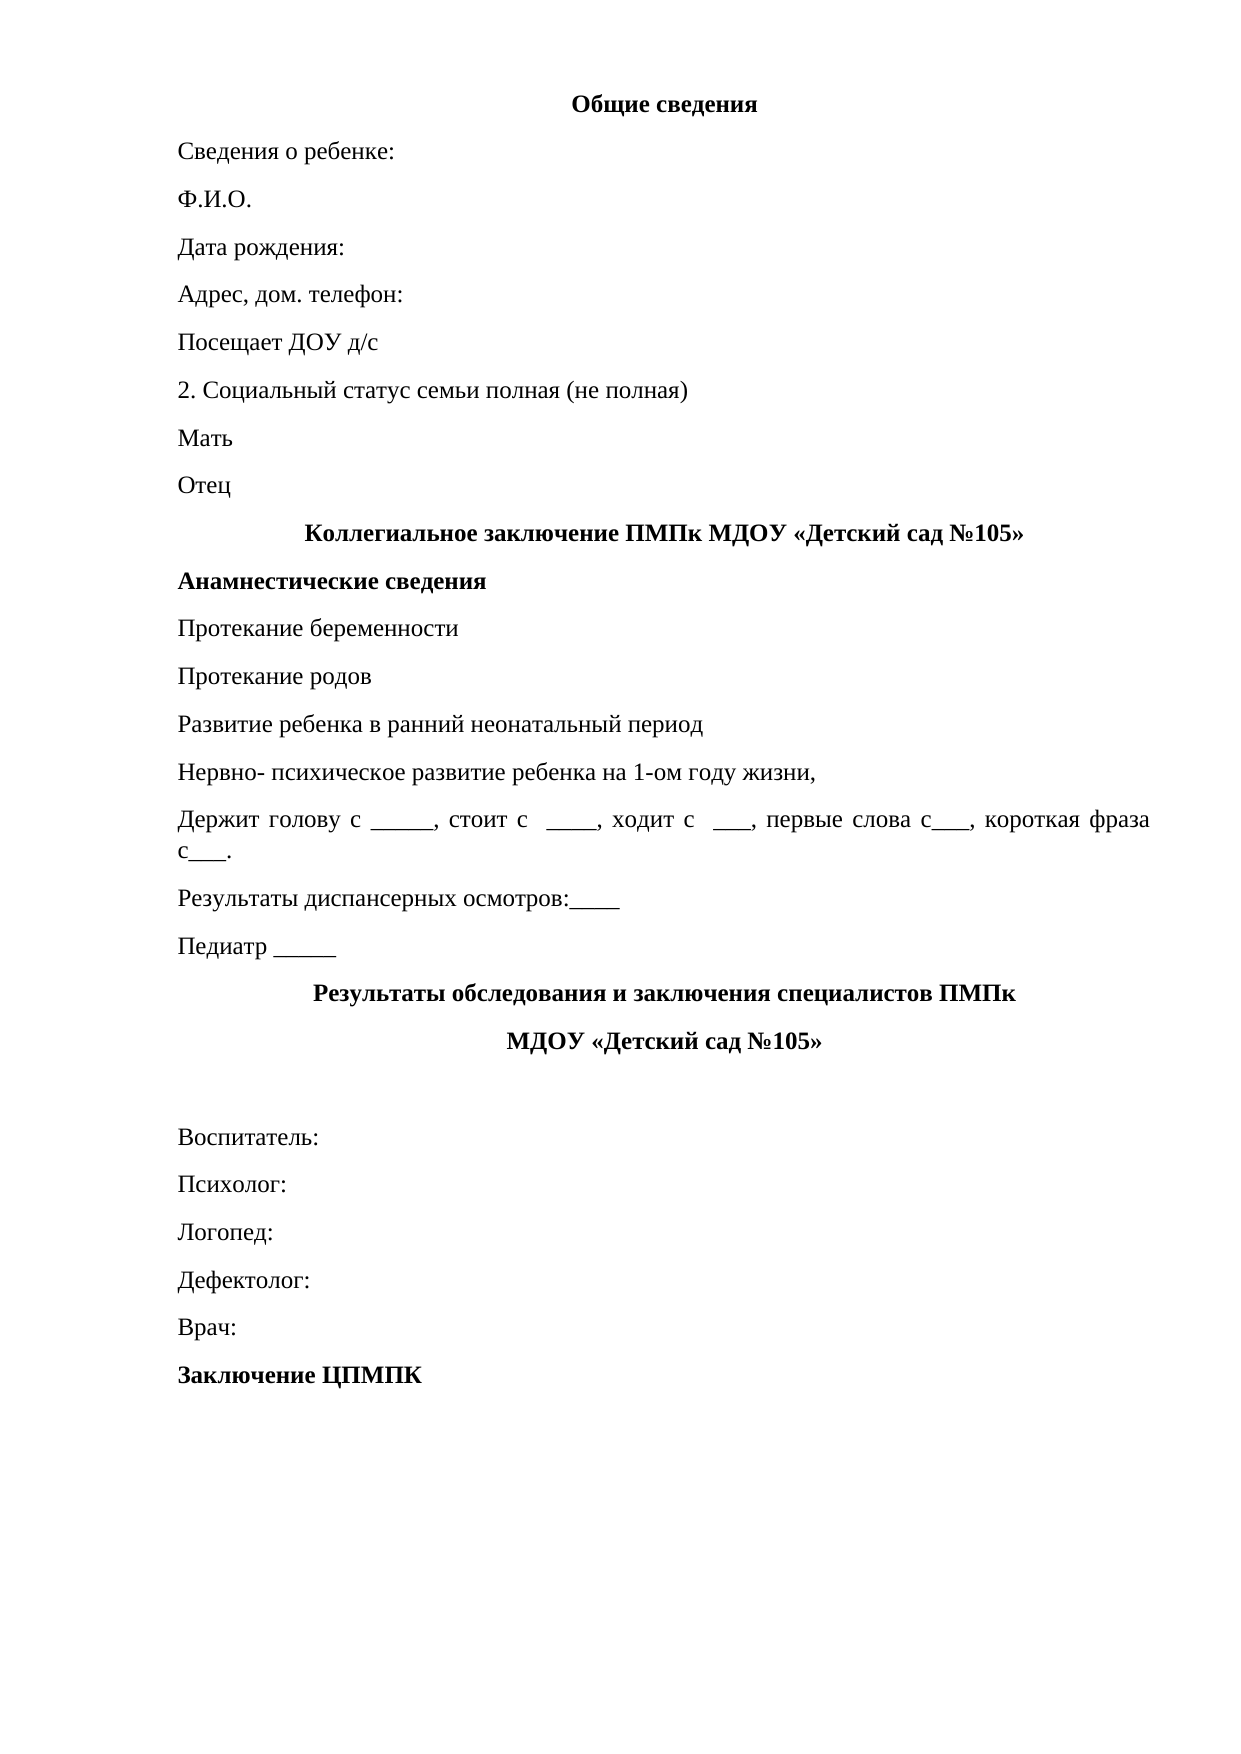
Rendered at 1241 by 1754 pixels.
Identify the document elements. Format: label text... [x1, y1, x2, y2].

text Мать [177, 423, 1152, 451]
text Посещает ДОУ д/с [177, 327, 1152, 356]
text Результаты диспансерных осмотров:____ [177, 883, 1152, 912]
text Врач: [177, 1312, 1152, 1341]
text Отец [177, 470, 1152, 499]
text Дефектолог: [177, 1265, 1152, 1293]
text Психолог: [177, 1169, 1152, 1198]
text Воспитатель: [177, 1122, 1152, 1150]
text Нервно- психическое развитие ребенка на 1-ом году жизни, [177, 757, 1152, 785]
text Протекание беременности [177, 613, 1152, 642]
text Заключение ЦПМПК [177, 1360, 1152, 1389]
text Развитие ребенка в ранний неонатальный период [177, 709, 1152, 738]
text Дата рождения: [177, 232, 1152, 261]
text 2. Социальный статус семьи полная (не полная) [177, 375, 1152, 404]
text Логопед: [177, 1217, 1152, 1246]
text Адрес, дом. телефон: [177, 279, 1152, 308]
text Ф.И.О. [177, 184, 1152, 213]
text МДОУ «Детский сад №105» [177, 1026, 1152, 1055]
text Коллегиальное заключение ПМПк МДОУ «Детский сад №105» [177, 518, 1152, 547]
text Протекание родов [177, 661, 1152, 690]
text Анамнестические сведения [177, 566, 1152, 594]
text Педиатр _____ [177, 931, 1152, 959]
text Держит голову с _____, стоит с ____, ходит с ___, первые слова с___, короткая фраза с___. [177, 804, 1152, 864]
text Результаты обследования и заключения специалистов ПМПк [177, 978, 1152, 1007]
text Сведения о ребенке: [177, 136, 1152, 165]
text Общие сведения [177, 89, 1152, 117]
